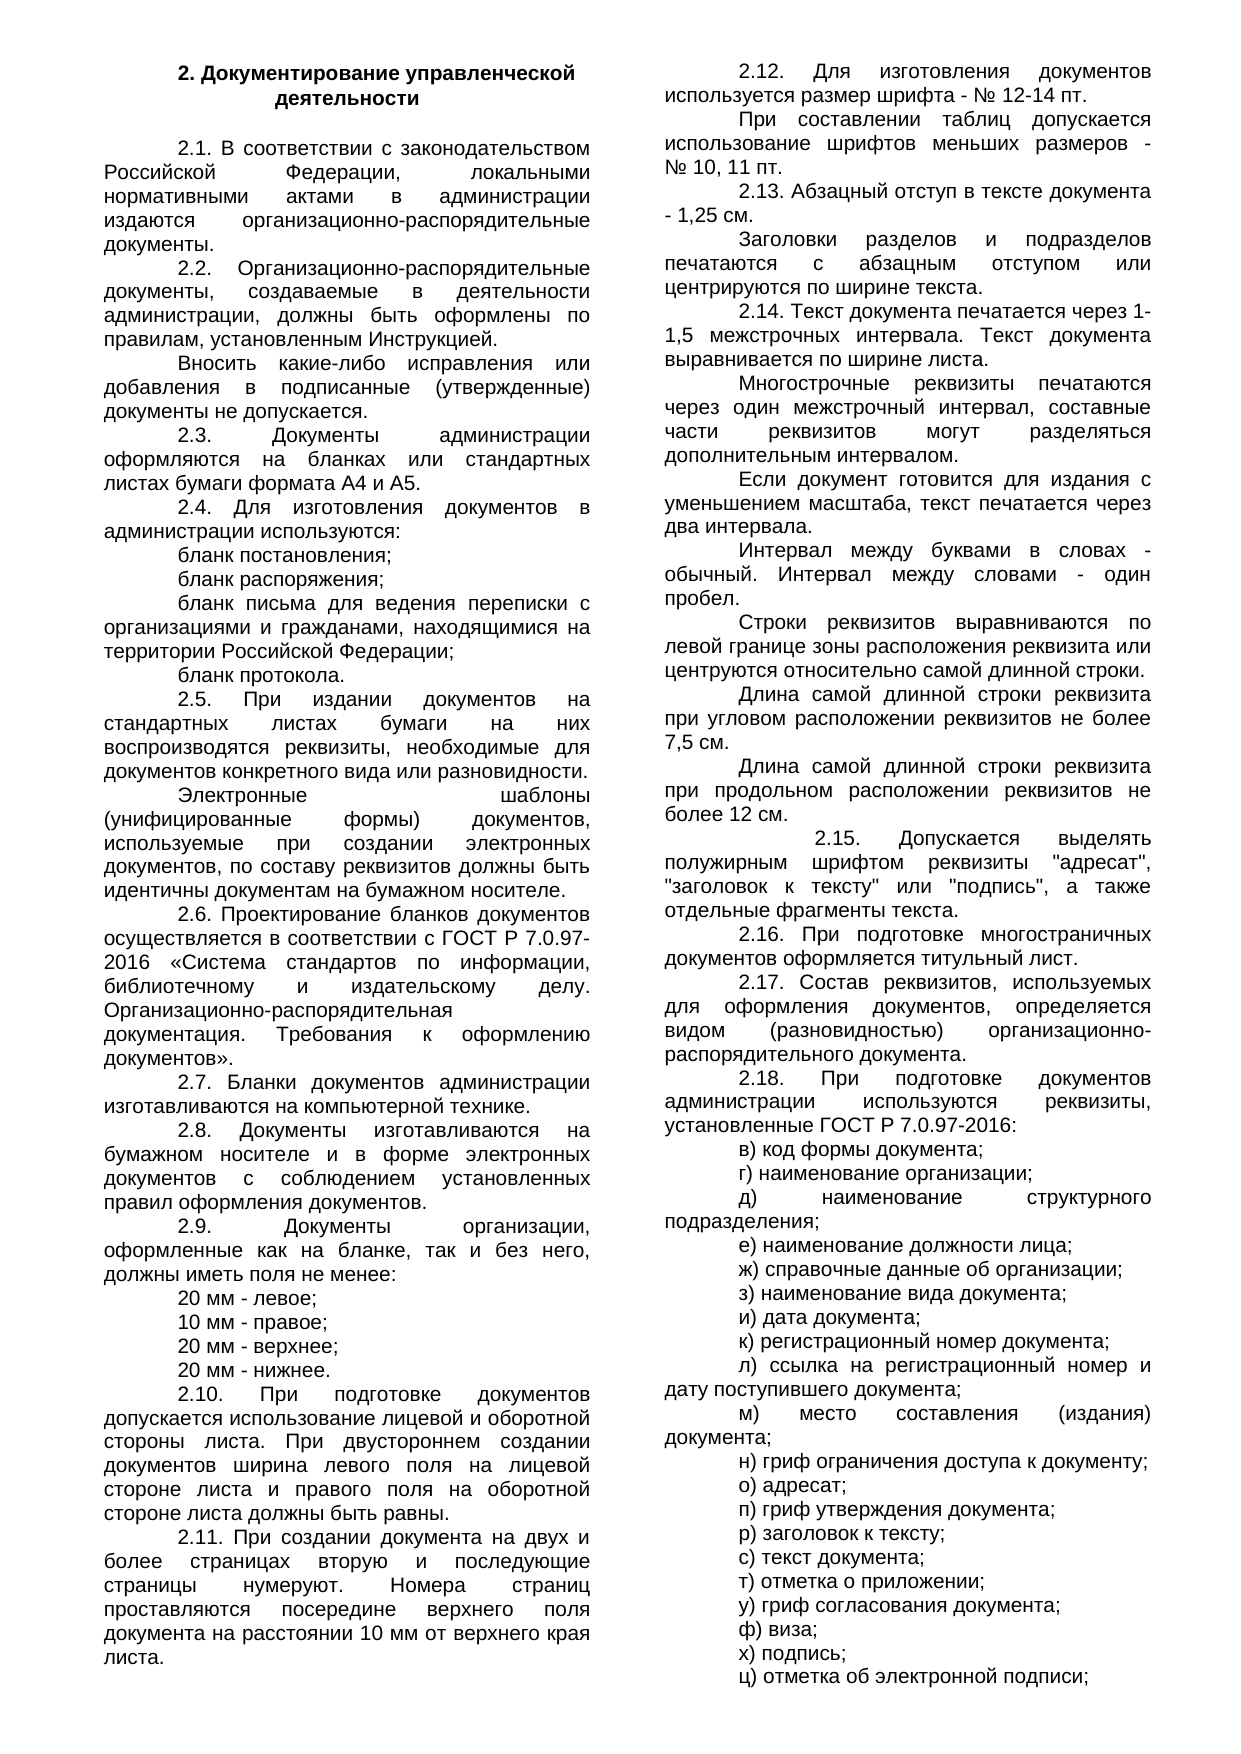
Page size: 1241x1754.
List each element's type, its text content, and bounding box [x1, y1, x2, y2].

text н) гриф ограничения доступа к документу; [664, 1449, 1152, 1473]
text ж) справочные данные об организации; [664, 1257, 1152, 1281]
text 2.16. При подготовке многостраничных документов оформляется титульный лист. [664, 922, 1152, 969]
text 2.3. Документы администрации оформляются на бланках или стандартных листах бумаги формата А4 и А5. [103, 423, 591, 495]
text Вносить какие-либо исправления или добавления в подписанные (утвержденные) документы не допускается. [103, 351, 591, 423]
text - верхнее; [103, 1333, 591, 1357]
text Длина самой длинной строки реквизита при продольном расположении реквизитов не более . [664, 754, 1152, 826]
text л) ссылка на регистрационный номер и дату поступившего документа; [664, 1353, 1152, 1401]
text 2.8. Документы изготавливаются на бумажном носителе и в форме электронных документов с соблюдением установленных правил оформления документов. [103, 1118, 591, 1214]
text д) наименование структурного подразделения; [664, 1185, 1152, 1233]
text - левое; [103, 1286, 591, 1309]
text 2.2. Организационно-распорядительные документы, создаваемые в деятельности администрации, должны быть оформлены по правилам, установленным Инструкцией. [103, 255, 591, 351]
text бланк письма для ведения переписки с организациями и гражданами, находящимися на территории Российской Федерации; [103, 591, 591, 663]
text 2.9. Документы организации, оформленные как на бланке, так и без него, должны иметь поля не менее: [103, 1214, 591, 1286]
text При составлении таблиц допускается использование шрифтов меньших размеров - № 10, 11 пт. [664, 107, 1152, 179]
text 2.13. Абзацный отступ в тексте документа - . [664, 179, 1152, 227]
text в) код формы документа; [664, 1137, 1152, 1161]
text 2.4. Для изготовления документов в администрации используются: [103, 495, 591, 543]
text Многострочные реквизиты печатаются через один межстрочный интервал, составные части реквизитов могут разделяться дополнительным интервалом. [664, 371, 1152, 466]
text бланк протокола. [103, 663, 591, 687]
text п) гриф утверждения документа; [664, 1497, 1152, 1521]
text 2.17. Состав реквизитов, используемых для оформления документов, определяется видом (разновидностью) организационно-распорядительного документа. [664, 969, 1152, 1065]
text з) наименование вида документа; [664, 1281, 1152, 1305]
text Заголовки разделов и подразделов печатаются с абзацным отступом или центрируются по ширине текста. [664, 227, 1152, 299]
text х) подпись; [664, 1640, 1152, 1664]
text и) дата документа; [664, 1305, 1152, 1329]
text т) отметка о приложении; [664, 1568, 1152, 1592]
text ц) отметка об электронной подписи; [664, 1664, 1152, 1688]
text Если документ готовится для издания с уменьшением масштаба, текст печатается через два интервала. [664, 466, 1152, 538]
text р) заголовок к тексту; [664, 1521, 1152, 1544]
text о) адресат; [664, 1473, 1152, 1497]
text 2.5. При издании документов на стандартных листах бумаги на них воспроизводятся реквизиты, необходимые для документов конкретного вида или разновидности. [103, 687, 591, 782]
text Интервал между буквами в словах - обычный. Интервал между словами - один пробел. [664, 538, 1152, 610]
text 2.14. Текст документа печатается через 1-1,5 межстрочных интервала. Текст документа выравнивается по ширине листа. [664, 299, 1152, 371]
text с) текст документа; [664, 1544, 1152, 1568]
text к) регистрационный номер документа; [664, 1329, 1152, 1353]
text Длина самой длинной строки реквизита при угловом расположении реквизитов не более . [664, 682, 1152, 754]
text 2.1. В соответствии с законодательством Российской Федерации, локальными нормативными актами в администрации издаются организационно-распорядительные документы. [103, 136, 591, 255]
text 2.12. Для изготовления документов используется размер шрифта - № 12-14 пт. [664, 59, 1152, 107]
text 2.11. При создании документа на двух и более страницах вторую и последующие страницы нумеруют. Номера страниц проставляются посередине верхнего поля документа на расстоянии от верхнего края листа. [103, 1525, 591, 1669]
text е) наименование должности лица; [664, 1233, 1152, 1257]
text ф) виза; [664, 1616, 1152, 1640]
text м) место составления (издания) документа; [664, 1401, 1152, 1449]
text - нижнее. [103, 1357, 591, 1381]
text 2.18. При подготовке документов администрации используются реквизиты, установленные ГОСТ Р 7.0.97-2016: [664, 1065, 1152, 1137]
text 2.6. Проектирование бланков документов осуществляется в соответствии с ГОСТ Р 7.0.97-2016 «Система стандартов по информации, библиотечному и издательскому делу. Организационно-распорядительная документация. Требования к оформлению документов». [103, 902, 591, 1070]
text 2. Документирование управленческой деятельности [103, 59, 591, 110]
text 2.15. Допускается выделять полужирным шрифтом реквизиты "адресат", "заголовок к тексту" или "подпись", а также отдельные фрагменты текста. [664, 826, 1152, 922]
text - правое; [103, 1309, 591, 1333]
text Строки реквизитов выравниваются по левой границе зоны расположения реквизита или центруются относительно самой длинной строки. [664, 610, 1152, 682]
text 2.7. Бланки документов администрации изготавливаются на компьютерной технике. [103, 1070, 591, 1118]
text 2.10. При подготовке документов допускается использование лицевой и оборотной стороны листа. При двустороннем создании документов ширина левого поля на лицевой стороне листа и правого поля на оборотной стороне листа должны быть равны. [103, 1381, 591, 1525]
text г) наименование организации; [664, 1161, 1152, 1185]
text у) гриф согласования документа; [664, 1592, 1152, 1616]
text бланк распоряжения; [103, 567, 591, 591]
text бланк постановления; [103, 543, 591, 567]
text Электронные шаблоны (унифицированные формы) документов, используемые при создании электронных документов, по составу реквизитов должны быть идентичны документам на бумажном носителе. [103, 782, 591, 902]
